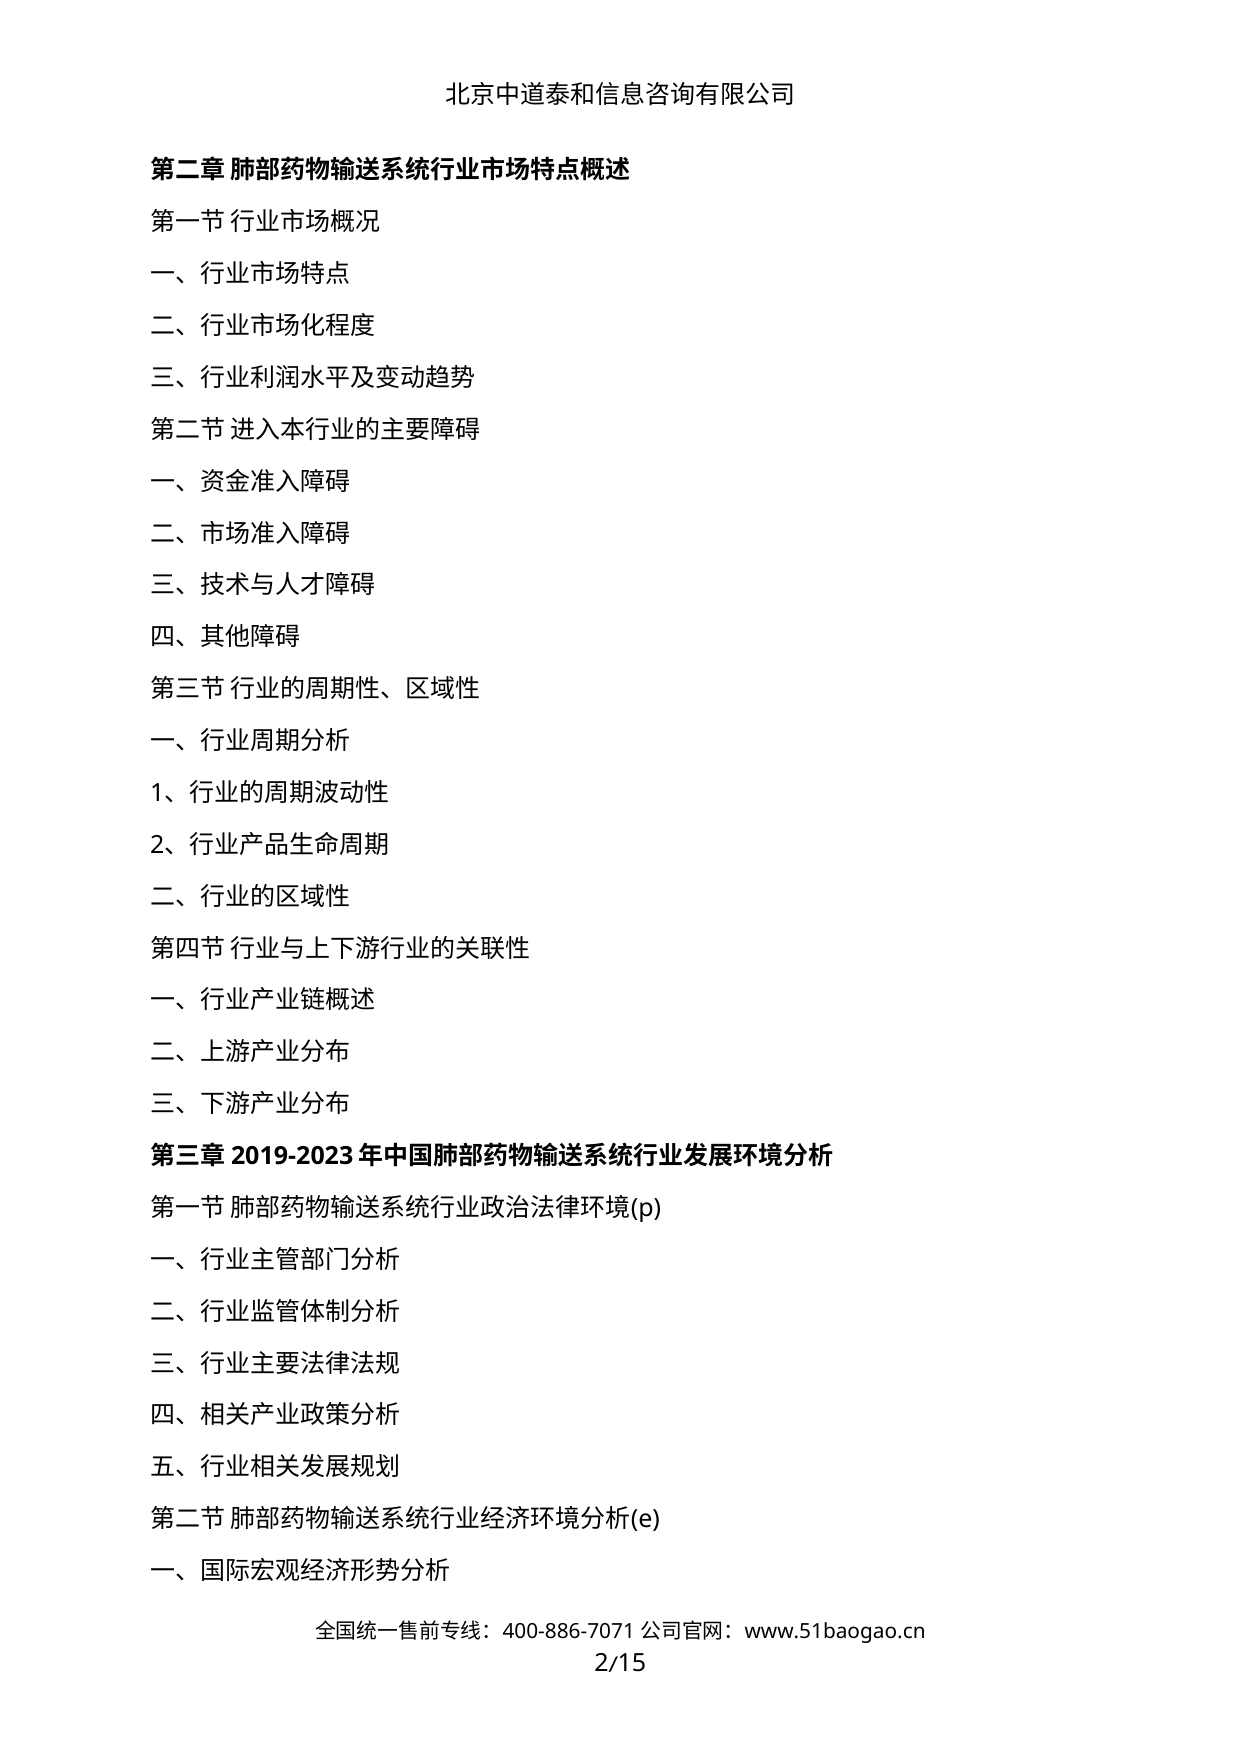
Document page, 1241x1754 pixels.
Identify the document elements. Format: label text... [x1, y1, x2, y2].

text 二、市场准入障碍 [150, 513, 1090, 549]
text 五、行业相关发展规划 [150, 1447, 1090, 1483]
text 第三节 行业的周期性、区域性 [150, 669, 1090, 705]
text 一、国际宏观经济形势分析 [150, 1551, 1090, 1587]
text 二、行业市场化程度 [150, 306, 1090, 342]
text 一、行业市场特点 [150, 254, 1090, 290]
text 四、相关产业政策分析 [150, 1395, 1090, 1431]
text 三、技术与人才障碍 [150, 565, 1090, 601]
text 1、行业的周期波动性 [150, 772, 1090, 809]
text 二、行业的区域性 [150, 876, 1090, 912]
text 一、资金准入障碍 [150, 461, 1090, 497]
text 一、行业产业链概述 [150, 980, 1090, 1016]
text 三、行业主要法律法规 [150, 1343, 1090, 1379]
text 二、上游产业分布 [150, 1032, 1090, 1068]
text 第一节 行业市场概况 [150, 202, 1090, 238]
text 四、其他障碍 [150, 617, 1090, 653]
text 第二章 肺部药物输送系统行业市场特点概述 [150, 150, 1090, 186]
text 第二节 进入本行业的主要障碍 [150, 409, 1090, 446]
text 第三章 2019-2023年中国肺部药物输送系统行业发展环境分析 [150, 1136, 1090, 1172]
text 三、下游产业分布 [150, 1084, 1090, 1120]
text 一、行业主管部门分析 [150, 1239, 1090, 1276]
text 一、行业周期分析 [150, 721, 1090, 757]
text 2、行业产品生命周期 [150, 824, 1090, 861]
text 第二节 肺部药物输送系统行业经济环境分析(e) [150, 1499, 1090, 1535]
text 三、行业利润水平及变动趋势 [150, 357, 1090, 394]
text 第四节 行业与上下游行业的关联性 [150, 928, 1090, 964]
text 第一节 肺部药物输送系统行业政治法律环境(p) [150, 1187, 1090, 1224]
text 二、行业监管体制分析 [150, 1291, 1090, 1327]
